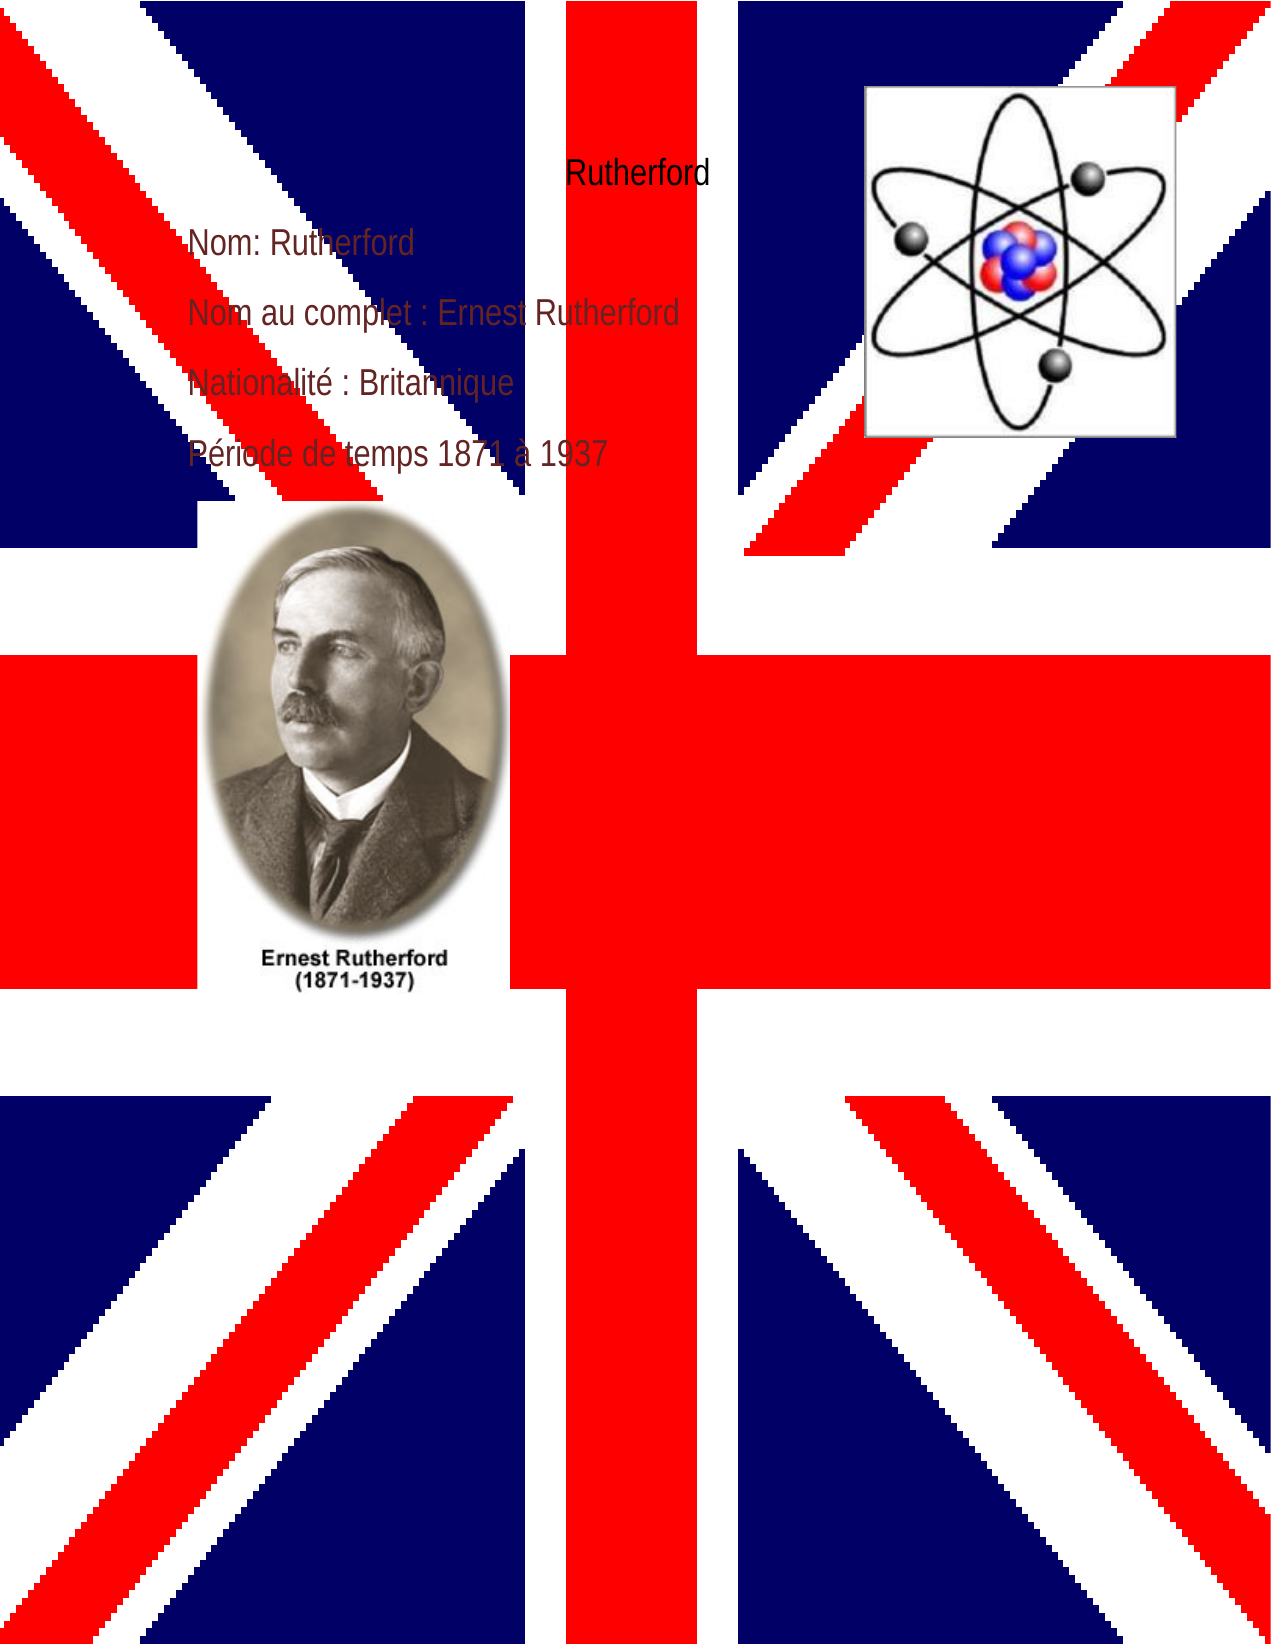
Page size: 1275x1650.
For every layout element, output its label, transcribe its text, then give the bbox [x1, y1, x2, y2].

text Nationalité : Britannique [187, 361, 1087, 404]
text Nom: Rutherford [187, 220, 1087, 263]
text Rutherford [187, 150, 1087, 193]
text Période de temps 1871 à 1937 [187, 431, 1087, 474]
text Nom au complet : Ernest Rutherford [187, 290, 1087, 333]
picture [0, 1, 1271, 1644]
